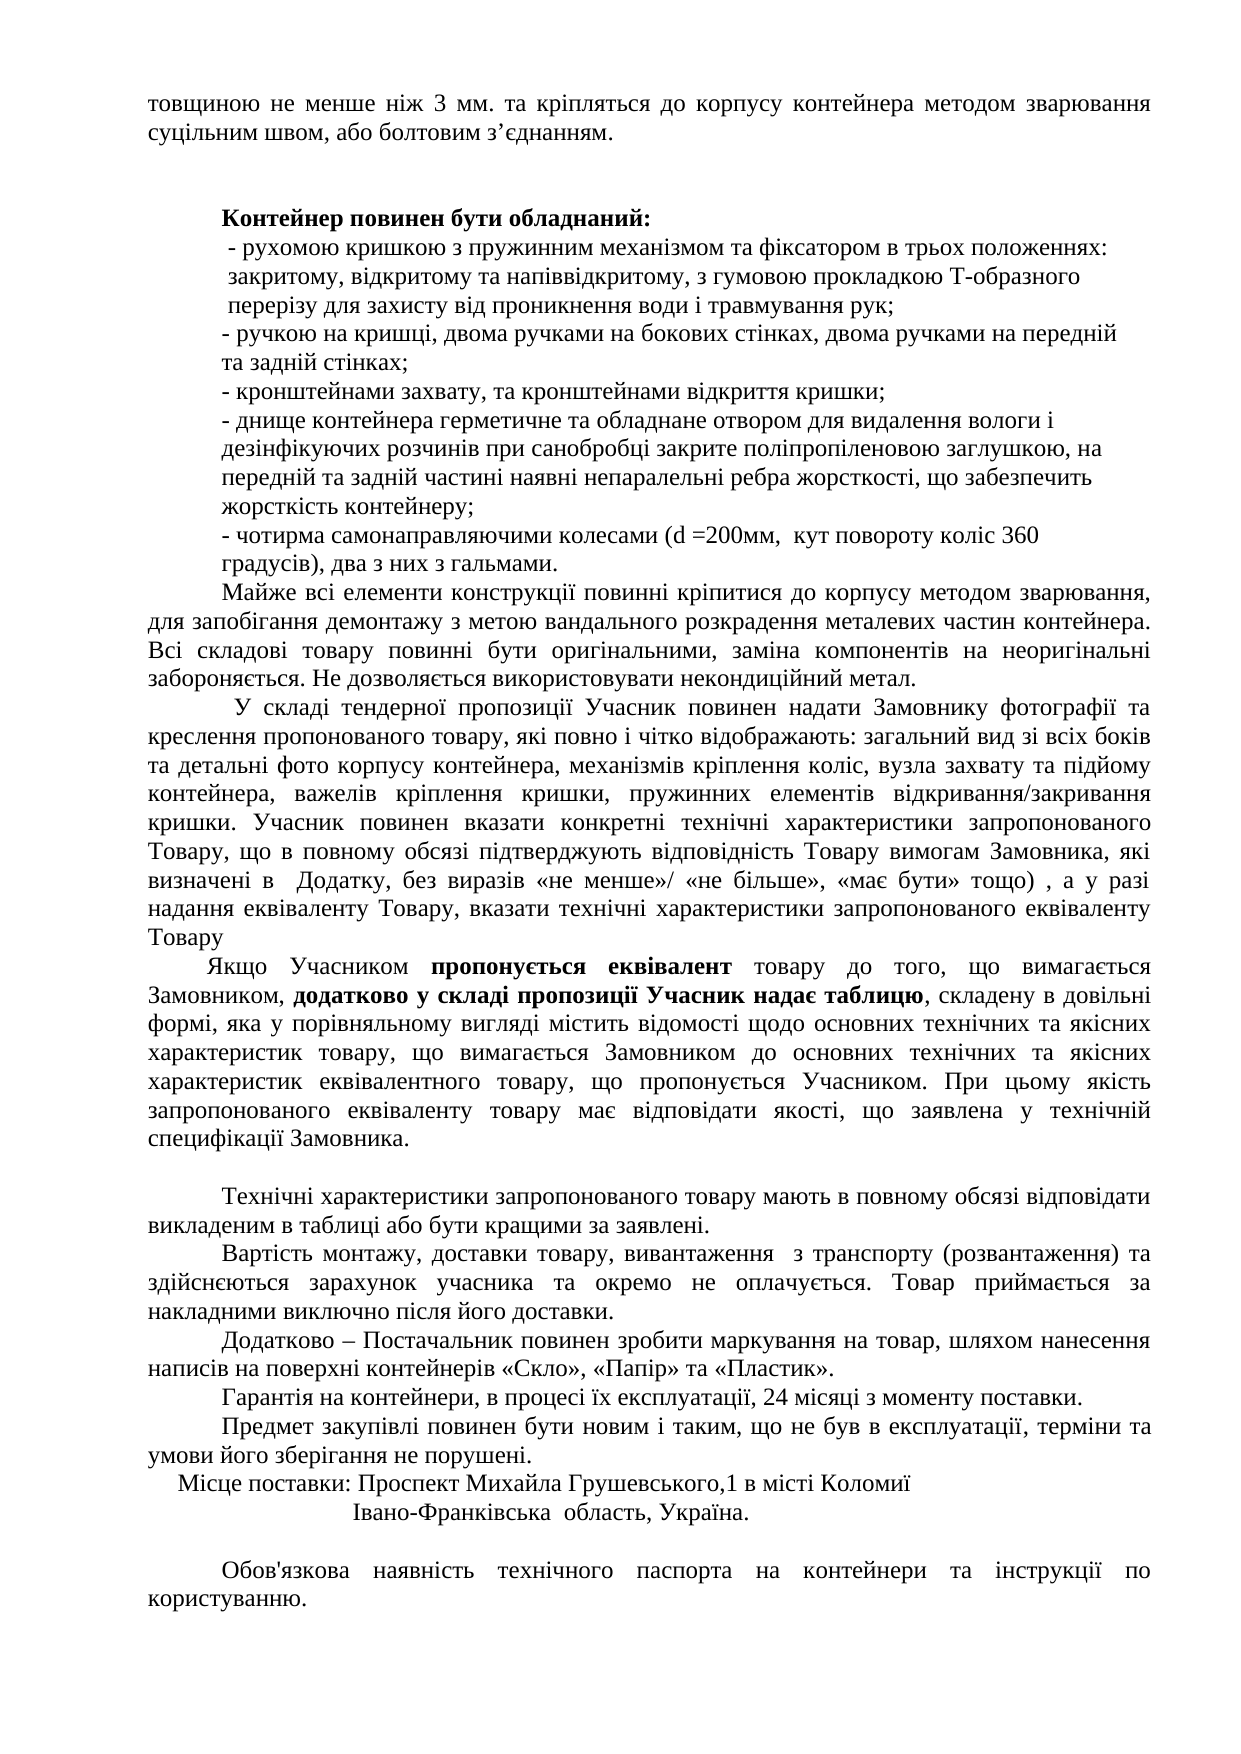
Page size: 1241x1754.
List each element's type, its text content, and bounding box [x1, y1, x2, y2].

text - рухомою кришкою з пружинним механізмом та фіксатором в трьох положеннях: [148, 232, 1152, 261]
text жорсткість контейнеру; [148, 491, 1152, 520]
text - днище контейнера герметичне та обладнане отвором для видалення вологи і [148, 405, 1152, 433]
text Івано-Франківська область, Україна. [148, 1497, 1152, 1526]
text передній та задній частині наявні непаралельні ребра жорсткості, що забезпечить [148, 462, 1152, 491]
text дезінфікуючих розчинів при санобробці закрите поліпропіленовою заглушкою, на [148, 433, 1152, 462]
text Технічні характеристики запропонованого товару мають в повному обсязі відповідати викладеним в таблиці або бути кращими за заявлені. [148, 1181, 1152, 1238]
text градусів), два з них з гальмами. [148, 548, 1152, 577]
text Якщо Учасником пропонується еквівалент товару до того, що вимагається Замовником, додатково у складі пропозиції Учасник надає таблицю, складену в довільні формі, яка у порівняльному вигляді містить відомості щодо основних технічних та якісних характеристик товару, що вимагається Замовником до основних технічних та якісних характеристик еквівалентного товару, що пропонується Учасником. При цьому якість запропонованого еквіваленту товару має відповідати якості, що заявлена у технічній специфікації Замовника. [148, 951, 1152, 1152]
text Додатково – Постачальник повинен зробити маркування на товар, шляхом нанесення написів на поверхні контейнерів «Скло», «Папір» та «Пластик». [148, 1325, 1152, 1382]
text закритому, відкритому та напіввідкритому, з гумовою прокладкою Т-образного [148, 261, 1152, 290]
text У складі тендерної пропозиції Учасник повинен надати Замовнику фотографії та креслення пропонованого товару, які повно і чітко відображають: загальний вид зі всіх боків та детальні фото корпусу контейнера, механізмів кріплення коліс, вузла захвату та підйому контейнера, важелів кріплення кришки, пружинних елементів відкривання/закривання кришки. Учасник повинен вказати конкретні технічні характеристики запропонованого Товару, що в повному обсязі підтверджують відповідність Товару вимогам Замовника, які визначені в Додатку, без виразів «не менше»/ «не більше», «має бути» тощо) , а у разі надання еквіваленту Товару, вказати технічні характеристики запропонованого еквіваленту Товару [148, 692, 1152, 951]
text перерізу для захисту від проникнення води і травмування рук; [148, 290, 1152, 318]
text Обов'язкова наявність технічного паспорта на контейнери та інструкції по користуванню. [148, 1555, 1152, 1612]
text - кронштейнами захвату, та кронштейнами відкриття кришки; [148, 376, 1152, 405]
text та задній стінках; [148, 347, 1152, 376]
text Майже всі елементи конструкції повинні кріпитися до корпусу методом зварювання, для запобігання демонтажу з метою вандального розкрадення металевих частин контейнера. Всі складові товару повинні бути оригінальними, заміна компонентів на неоригінальні забороняється. Не дозволяється використовувати некондиційний метал. [148, 577, 1152, 692]
text Вартість монтажу, доставки товару, вивантаження з транспорту (розвантаження) та здійснєються зарахунок учасника та окремо не оплачується. Товар приймається за накладними виключно після його доставки. [148, 1238, 1152, 1325]
text Предмет закупівлі повинен бути новим і таким, що не був в експлуатації, терміни та умови його зберігання не порушені. [148, 1411, 1152, 1468]
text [148, 88, 1152, 146]
text Гарантія на контейнери, в процесі їх експлуатації, 24 місяці з моменту поставки. [148, 1382, 1152, 1411]
text Місце поставки: Проспект Михайла Грушевського,1 в місті Коломиї [148, 1468, 1152, 1497]
text Контейнер повинен бути обладнаний: [148, 203, 1152, 232]
text - чотирма самонаправляючими колесами (d =200мм, кут повороту коліс 360 [148, 520, 1152, 548]
text - ручкою на кришці, двома ручками на бокових стінках, двома ручками на передній [148, 318, 1152, 347]
